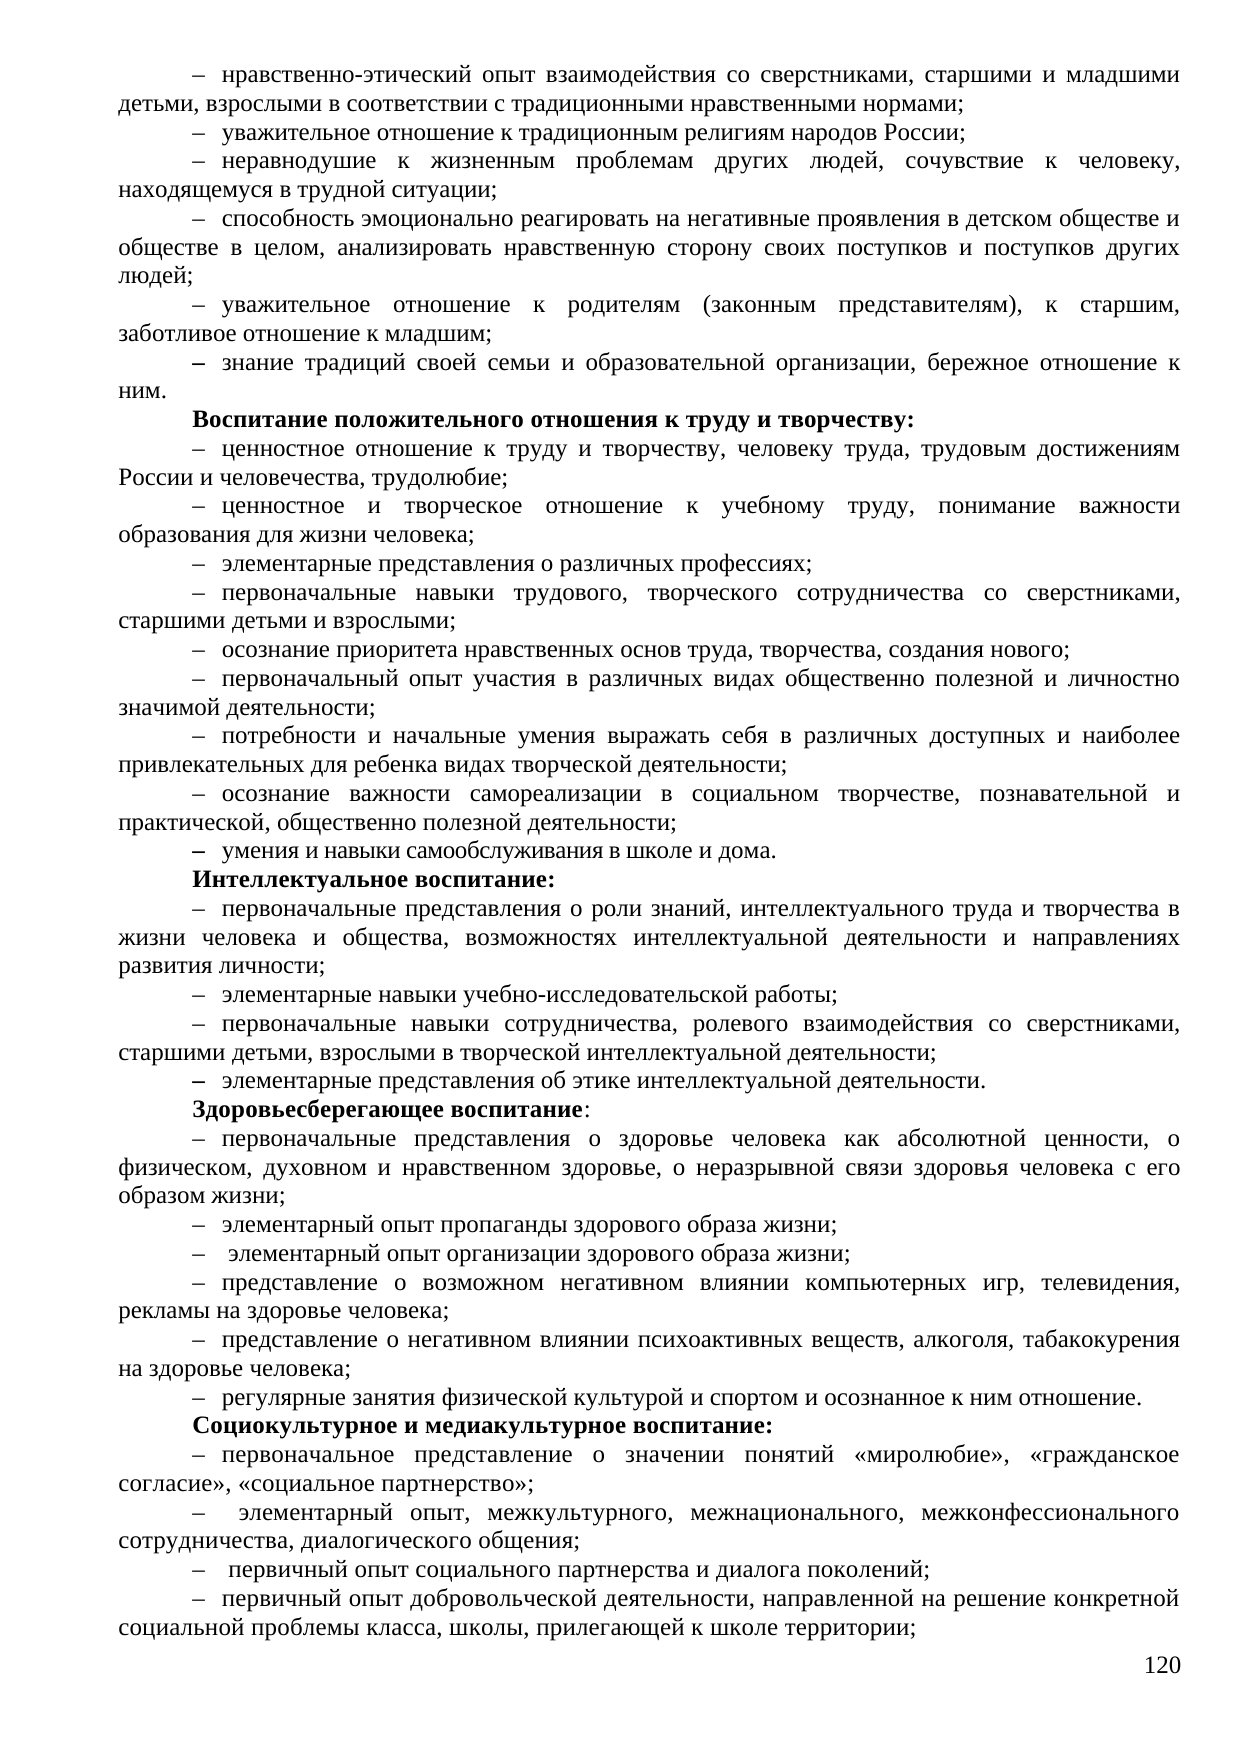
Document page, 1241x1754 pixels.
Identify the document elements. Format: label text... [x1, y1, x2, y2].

list регулярные занятия физической культурой и спортом и осознанное к ним отношение. [118, 1382, 1181, 1410]
list ценностное и творческое отношение к учебному труду, понимание важности образования для жизни человека; [118, 490, 1181, 548]
list первоначальные навыки сотрудничества, ролевого взаимодействия со сверстниками, старшими детьми, взрослыми в творческой интеллектуальной деятельности; [118, 1008, 1181, 1065]
list ценностное отношение к труду и творчеству, человеку труда, трудовым достижениям России и человечества, трудолюбие; [118, 433, 1181, 490]
list первоначальные навыки трудового, творческого сотрудничества со сверстниками, старшими детьми и взрослыми; [118, 577, 1181, 634]
list осознание важности самореализации в социальном творчестве, познавательной и практической, общественно полезной деятельности; [118, 778, 1181, 835]
list элементарный опыт, межкультурного, межнационального, межконфессионального сотрудничества, диалогического общения; [118, 1497, 1181, 1554]
list неравнодушие к жизненным проблемам других людей, сочувствие к человеку, находящемуся в трудной ситуации; [118, 145, 1181, 203]
list первоначальные представления о здоровье человека как абсолютной ценности, о физическом, духовном и нравственном здоровье, о неразрывной связи здоровья человека с его образом жизни; [118, 1123, 1181, 1209]
list элементарные навыки учебно-исследовательской работы; [118, 979, 1181, 1008]
text Воспитание положительного отношения к труду и творчеству: [118, 404, 1181, 433]
text Здоровьесберегающее воспитание: [118, 1094, 1181, 1123]
text Интеллектуальное воспитание: [118, 864, 1181, 893]
list элементарные представления об этике интеллектуальной деятельности. [118, 1065, 1181, 1094]
list первоначальный опыт участия в различных видах общественно полезной и личностно значимой деятельности; [118, 663, 1181, 720]
list уважительное отношение к традиционным религиям народов России; [118, 117, 1181, 145]
list осознание приоритета нравственных основ труда, творчества, создания нового; [118, 634, 1181, 663]
list умения и навыки самообслуживания в школе и дома. [118, 835, 1181, 864]
list представление о возможном негативном влиянии компьютерных игр, телевидения, рекламы на здоровье человека; [118, 1267, 1181, 1324]
list первоначальные представления о роли знаний, интеллектуального труда и творчества в жизни человека и общества, возможностях интеллектуальной деятельности и направлениях развития личности; [118, 893, 1181, 979]
text Социокультурное и медиакультурное воспитание: [118, 1410, 1181, 1439]
list уважительное отношение к родителям (законным представителям), к старшим, заботливое отношение к младшим; [118, 289, 1181, 347]
list нравственно-этический опыт взаимодействия со сверстниками, старшими и младшими детьми, взрослыми в соответствии с традиционными нравственными нормами; [118, 59, 1181, 117]
list элементарный опыт организации здорового образа жизни; [118, 1238, 1181, 1267]
list представление о негативном влиянии психоактивных веществ, алкоголя, табакокурения на здоровье человека; [118, 1324, 1181, 1382]
list элементарные представления о различных профессиях; [118, 548, 1181, 577]
list первичный опыт добровольческой деятельности, направленной на решение конкретной социальной проблемы класса, школы, прилегающей к школе территории; [118, 1583, 1181, 1640]
list способность эмоционально реагировать на негативные проявления в детском обществе и обществе в целом, анализировать нравственную сторону своих поступков и поступков других людей; [118, 203, 1181, 289]
list потребности и начальные умения выражать себя в различных доступных и наиболее привлекательных для ребенка видах творческой деятельности; [118, 720, 1181, 778]
list элементарный опыт пропаганды здорового образа жизни; [118, 1209, 1181, 1238]
list знание традиций своей семьи и образовательной организации, бережное отношение к ним. [118, 347, 1181, 404]
list первоначальное представление о значении понятий «миролюбие», «гражданское согласие», «социальное партнерство»; [118, 1439, 1181, 1497]
list первичный опыт социального партнерства и диалога поколений; [118, 1554, 1181, 1583]
